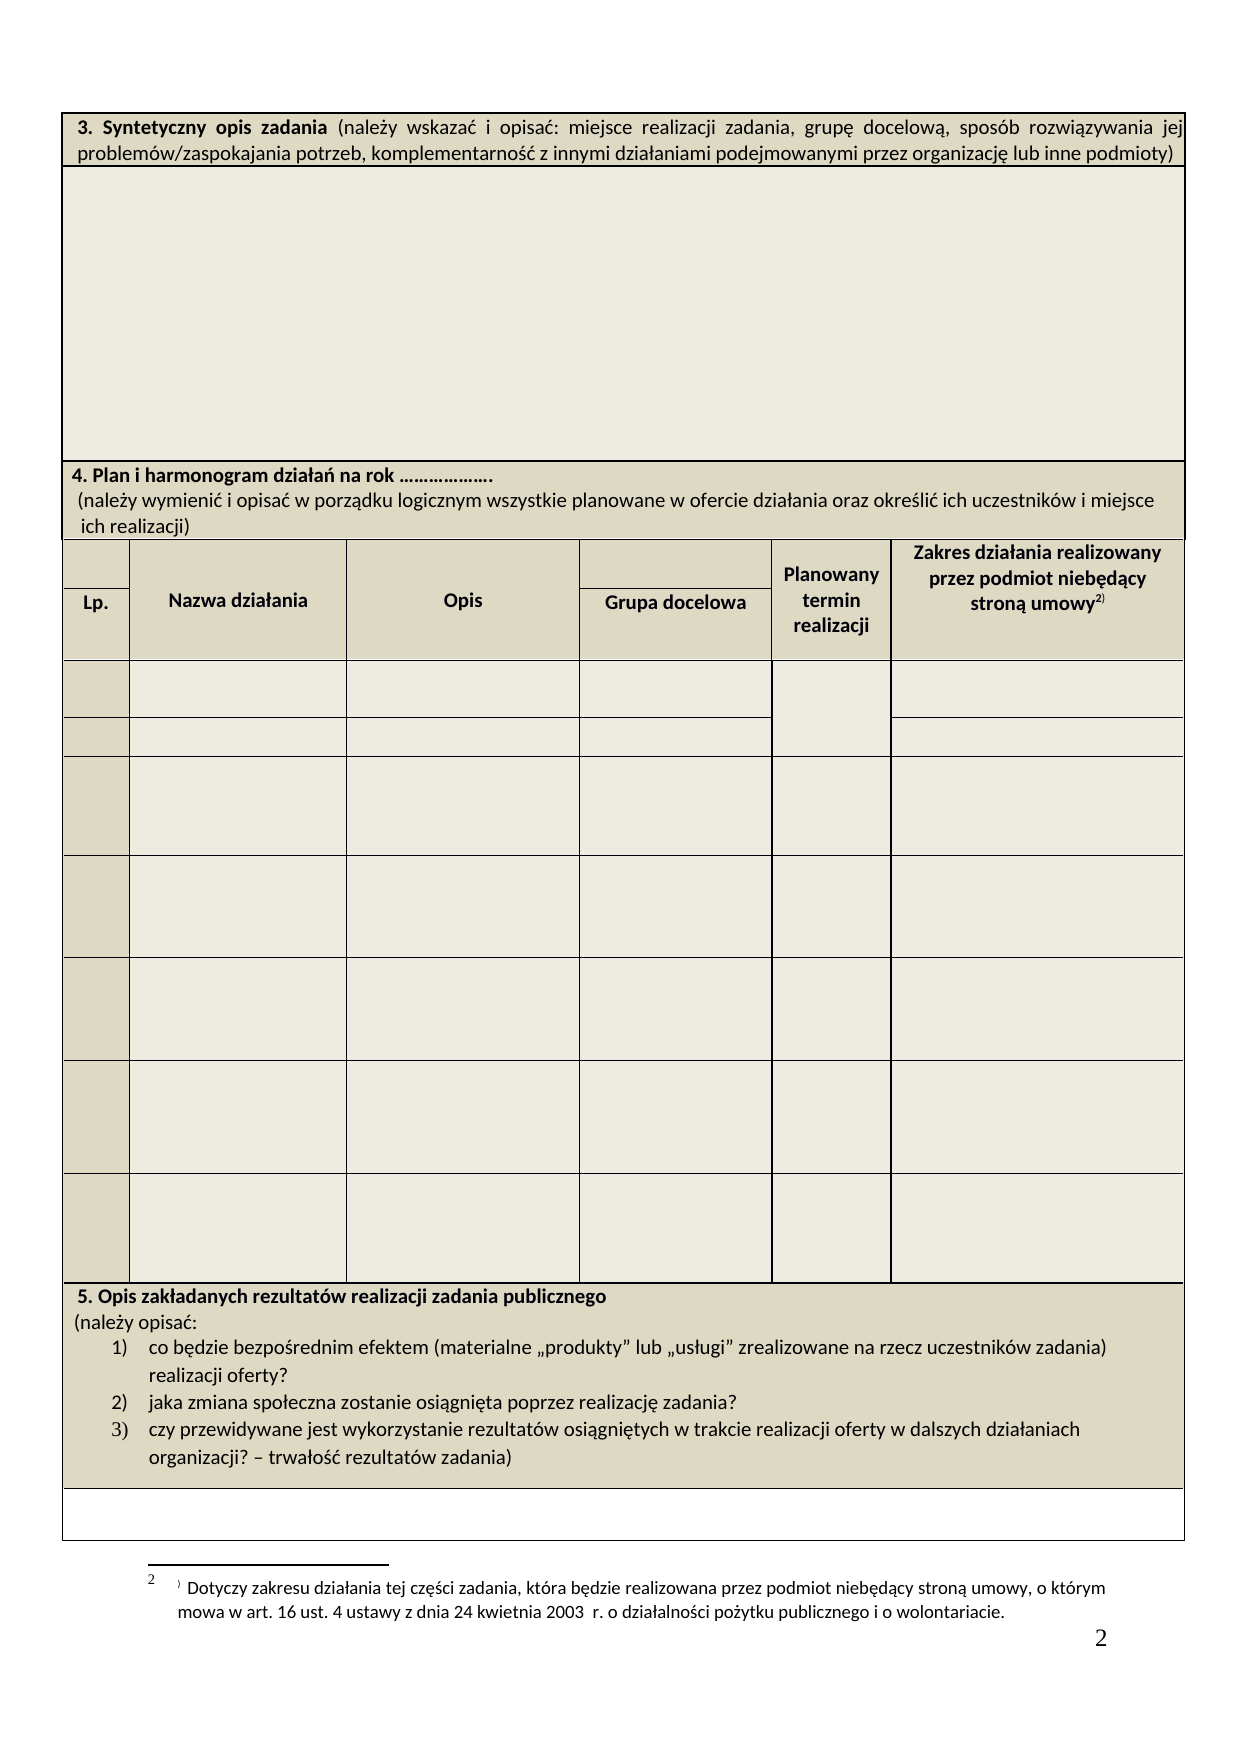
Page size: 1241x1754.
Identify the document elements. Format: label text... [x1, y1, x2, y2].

table_cell [892, 1173, 1184, 1282]
table_cell [580, 1174, 771, 1282]
table_cell [63, 167, 1184, 460]
table_cell [63, 718, 129, 756]
table_cell [892, 1060, 1184, 1173]
table_cell [773, 958, 890, 1060]
table_cell [63, 1174, 129, 1282]
table_cell [580, 757, 771, 855]
table_cell [63, 958, 129, 1060]
table_cell [63, 540, 129, 588]
table_cell [63, 1488, 1184, 1540]
table_cell [580, 958, 771, 1060]
table_cell Lp. [63, 589, 129, 659]
table_cell [63, 1061, 129, 1173]
table_cell [347, 1061, 579, 1173]
table_cell [773, 661, 890, 756]
table_cell [892, 717, 1184, 756]
table_cell [347, 661, 579, 717]
table_cell [130, 661, 346, 717]
table_cell [63, 661, 129, 717]
table_cell [580, 718, 771, 756]
table_cell [773, 1174, 890, 1282]
table_cell [130, 1061, 346, 1173]
table_cell Nazwa działania [130, 540, 346, 659]
table_cell [347, 718, 579, 756]
table_cell [773, 757, 890, 855]
table_cell [347, 757, 579, 855]
table_cell Zakres działania realizowany przez podmiot niebędący stroną umowy) [892, 539, 1184, 659]
table_cell [580, 856, 771, 957]
table_cell [580, 540, 771, 588]
table_cell [347, 856, 579, 957]
table_cell [773, 856, 890, 957]
table_cell [130, 958, 346, 1060]
table_cell [892, 855, 1184, 957]
table_cell [130, 718, 346, 756]
table_cell [892, 660, 1184, 717]
table_cell 3. Syntetyczny opis zadania (należy wskazać i opisać: miejsce realizacji zadania, grupę docelową, sposób rozwiązywania jej problemów/zaspokajania potrzeb, komplementarność z innymi działaniami podejmowanymi przez organizację lub inne podmioty) [63, 114, 1184, 165]
table_cell Planowany termin realizacji [772, 540, 890, 659]
table_cell 5. Opis zakładanych rezultatów realizacji zadania publicznego (należy opisać: co będzie bezpośrednim efektem (materialne „produkty” lub „usługi” zrealizowane na rzecz uczestników zadania) realizacji oferty? jaka zmiana społeczna zostanie osiągnięta poprzez realizację zadania? czy przewidywane jest wykorzystanie rezultatów osiągniętych w trakcie realizacji oferty w dalszych działaniach organizacji? – trwałość rezultatów zadania) [63, 1282, 1184, 1488]
table_cell 4. Plan i harmonogram działań na rok ………………. (należy wymienić i opisać w porządku logicznym wszystkie planowane w ofercie działania oraz określić ich uczestników i miejsce ich realizacji) [63, 462, 1184, 538]
table_cell [773, 1061, 890, 1173]
table_cell [347, 958, 579, 1060]
table_cell Opis [347, 540, 579, 659]
table_cell [130, 757, 346, 855]
table_cell [130, 1174, 346, 1282]
table_cell [580, 1061, 771, 1173]
table_cell [580, 661, 771, 717]
table_cell [130, 856, 346, 957]
table_cell [892, 957, 1184, 1060]
table_cell [63, 856, 129, 957]
table_cell [63, 757, 129, 855]
table_cell [892, 756, 1184, 855]
table_cell Grupa docelowa [580, 589, 771, 659]
table_cell [347, 1174, 579, 1282]
